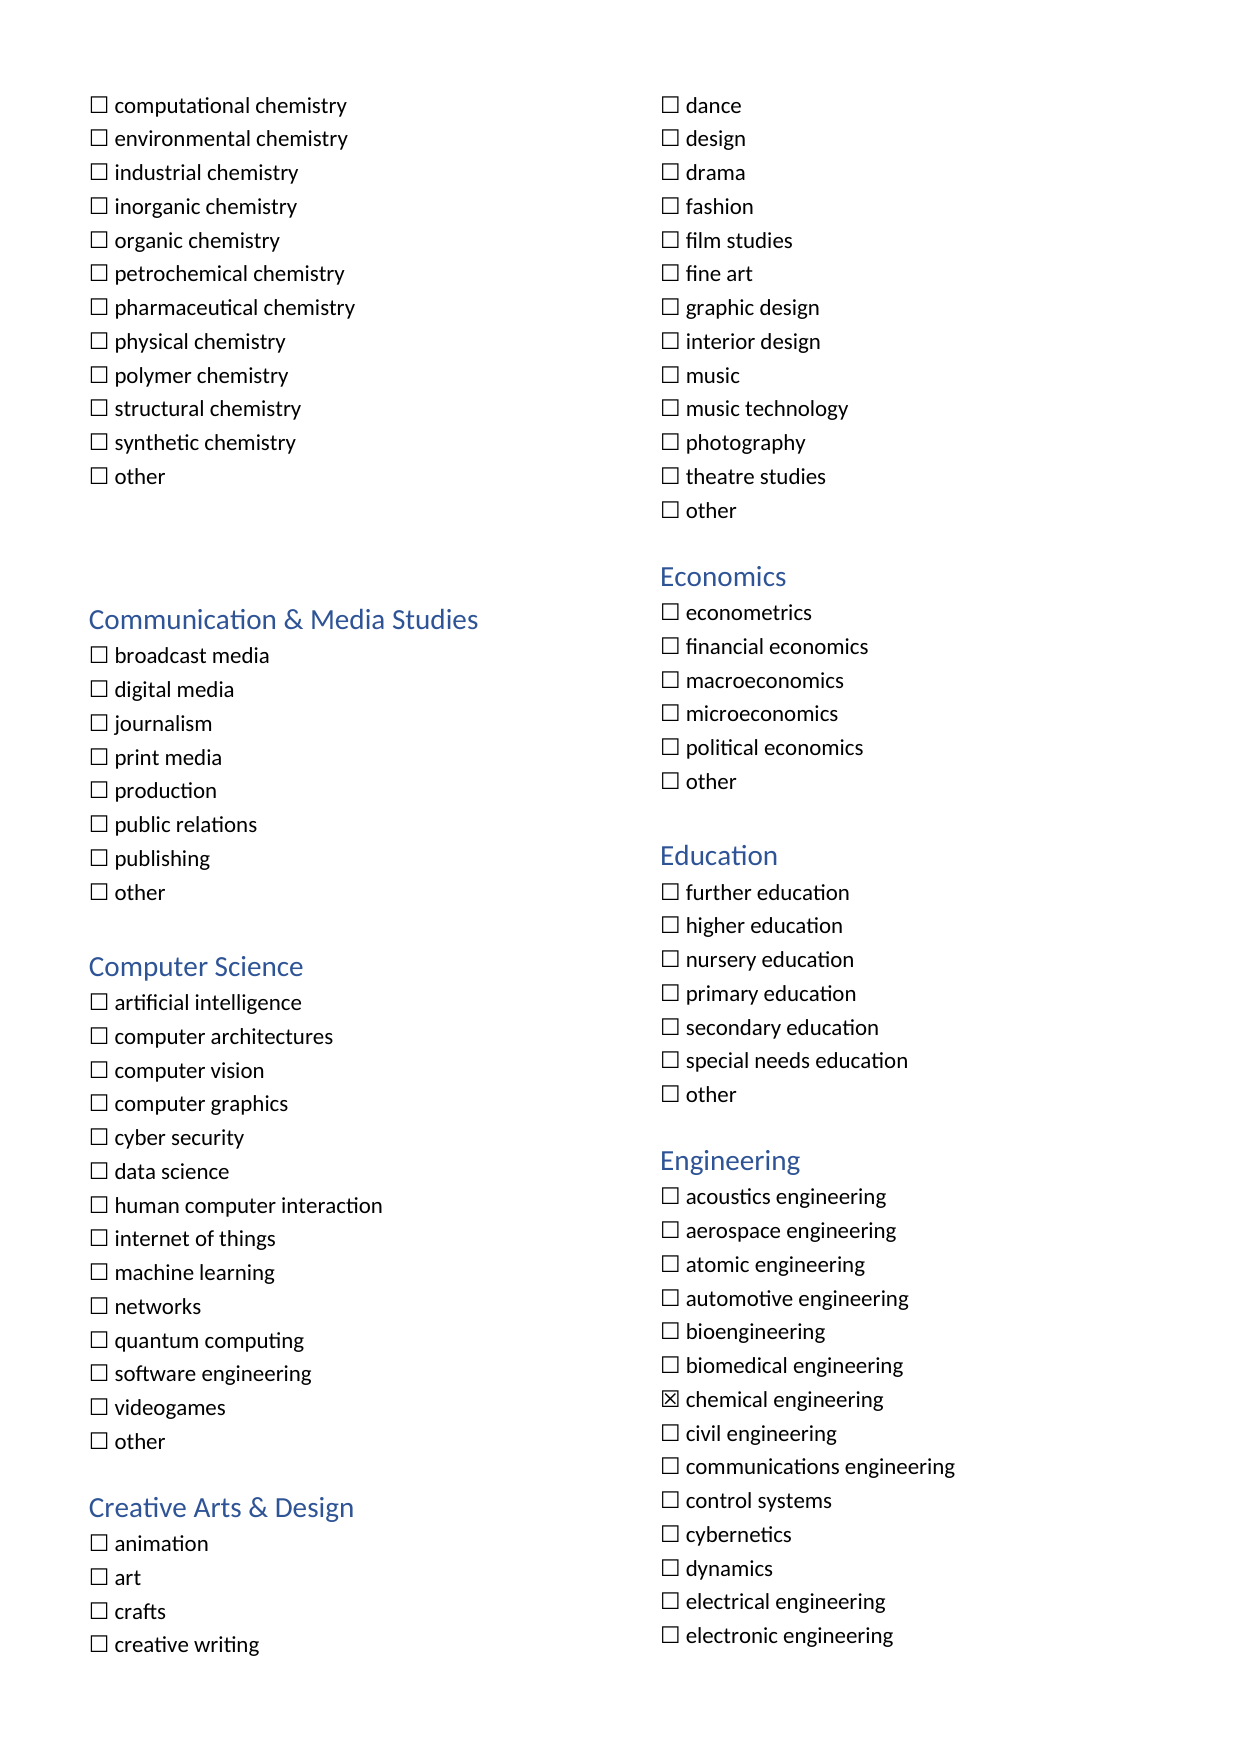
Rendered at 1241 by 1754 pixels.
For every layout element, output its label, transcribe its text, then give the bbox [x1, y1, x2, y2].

text microeconomics [660, 697, 1157, 728]
text publishing [89, 842, 586, 873]
text cybernetics [660, 1518, 1157, 1549]
text further education [660, 875, 1157, 907]
text physical chemistry [89, 325, 586, 356]
text interior design [660, 325, 1157, 356]
text nursery education [660, 943, 1157, 974]
text electronic engineering [660, 1619, 1157, 1650]
text higher education [660, 909, 1157, 940]
text financial economics [660, 630, 1157, 661]
text organic chemistry [89, 224, 586, 255]
text fashion [660, 190, 1157, 221]
text art [89, 1561, 586, 1592]
text cyber security [89, 1121, 586, 1152]
text internet of things [89, 1222, 586, 1253]
text econometrics [660, 596, 1157, 627]
text data science [89, 1155, 586, 1186]
text film studies [660, 224, 1157, 255]
text other [660, 1078, 1157, 1109]
text polymer chemistry [89, 359, 586, 390]
text music technology [660, 392, 1157, 424]
text print media [89, 740, 586, 772]
text communications engineering [660, 1450, 1157, 1482]
text theatre studies [660, 460, 1157, 491]
text bioengineering [660, 1315, 1157, 1347]
text petrochemical chemistry [89, 257, 586, 289]
text computational chemistry [89, 89, 586, 120]
text quantum computing [89, 1323, 586, 1355]
text crafts [89, 1595, 586, 1626]
text photography [660, 426, 1157, 457]
text videogames [89, 1391, 586, 1422]
text industrial chemistry [89, 156, 586, 187]
text other [660, 765, 1157, 796]
text special needs education [660, 1044, 1157, 1075]
text civil engineering [660, 1417, 1157, 1448]
text production [89, 774, 586, 805]
text other [89, 460, 586, 491]
text dance [660, 89, 1157, 120]
text networks [89, 1290, 586, 1321]
text biomedical engineering [660, 1349, 1157, 1380]
text macroeconomics [660, 663, 1157, 695]
text electrical engineering [660, 1585, 1157, 1617]
text human computer interaction [89, 1188, 586, 1220]
text primary education [660, 977, 1157, 1008]
text pharmaceutical chemistry [89, 291, 586, 322]
text machine learning [89, 1256, 586, 1287]
text creative writing [89, 1628, 586, 1660]
text Education [660, 837, 1157, 873]
text aerospace engineering [660, 1214, 1157, 1245]
text journalism [89, 707, 586, 738]
text secondary education [660, 1010, 1157, 1042]
text animation [89, 1527, 586, 1558]
text inorganic chemistry [89, 190, 586, 221]
text other [660, 494, 1157, 525]
text computer vision [89, 1053, 586, 1085]
text political economics [660, 731, 1157, 762]
text design [660, 122, 1157, 154]
text computer architectures [89, 1020, 586, 1051]
text chemical engineering [660, 1383, 1157, 1414]
text software engineering [89, 1357, 586, 1388]
text fine art [660, 257, 1157, 289]
text public relations [89, 808, 586, 839]
text atomic engineering [660, 1248, 1157, 1279]
text synthetic chemistry [89, 426, 586, 457]
text artificial intelligence [89, 986, 586, 1017]
text control systems [660, 1484, 1157, 1515]
text other [89, 1425, 586, 1456]
text Economics [660, 558, 1157, 593]
text other [89, 875, 586, 907]
text graphic design [660, 291, 1157, 322]
text automotive engineering [660, 1282, 1157, 1313]
text computer graphics [89, 1087, 586, 1118]
text Computer Science [89, 948, 586, 983]
text broadcast media [89, 639, 586, 670]
text drama [660, 156, 1157, 187]
text dynamics [660, 1552, 1157, 1583]
text Engineering [660, 1142, 1157, 1177]
text structural chemistry [89, 392, 586, 424]
text digital media [89, 673, 586, 704]
text Creative Arts & Design [89, 1489, 586, 1524]
text acoustics engineering [660, 1180, 1157, 1212]
text environmental chemistry [89, 122, 586, 154]
text Communication & Media Studies [89, 601, 586, 636]
text music [660, 359, 1157, 390]
